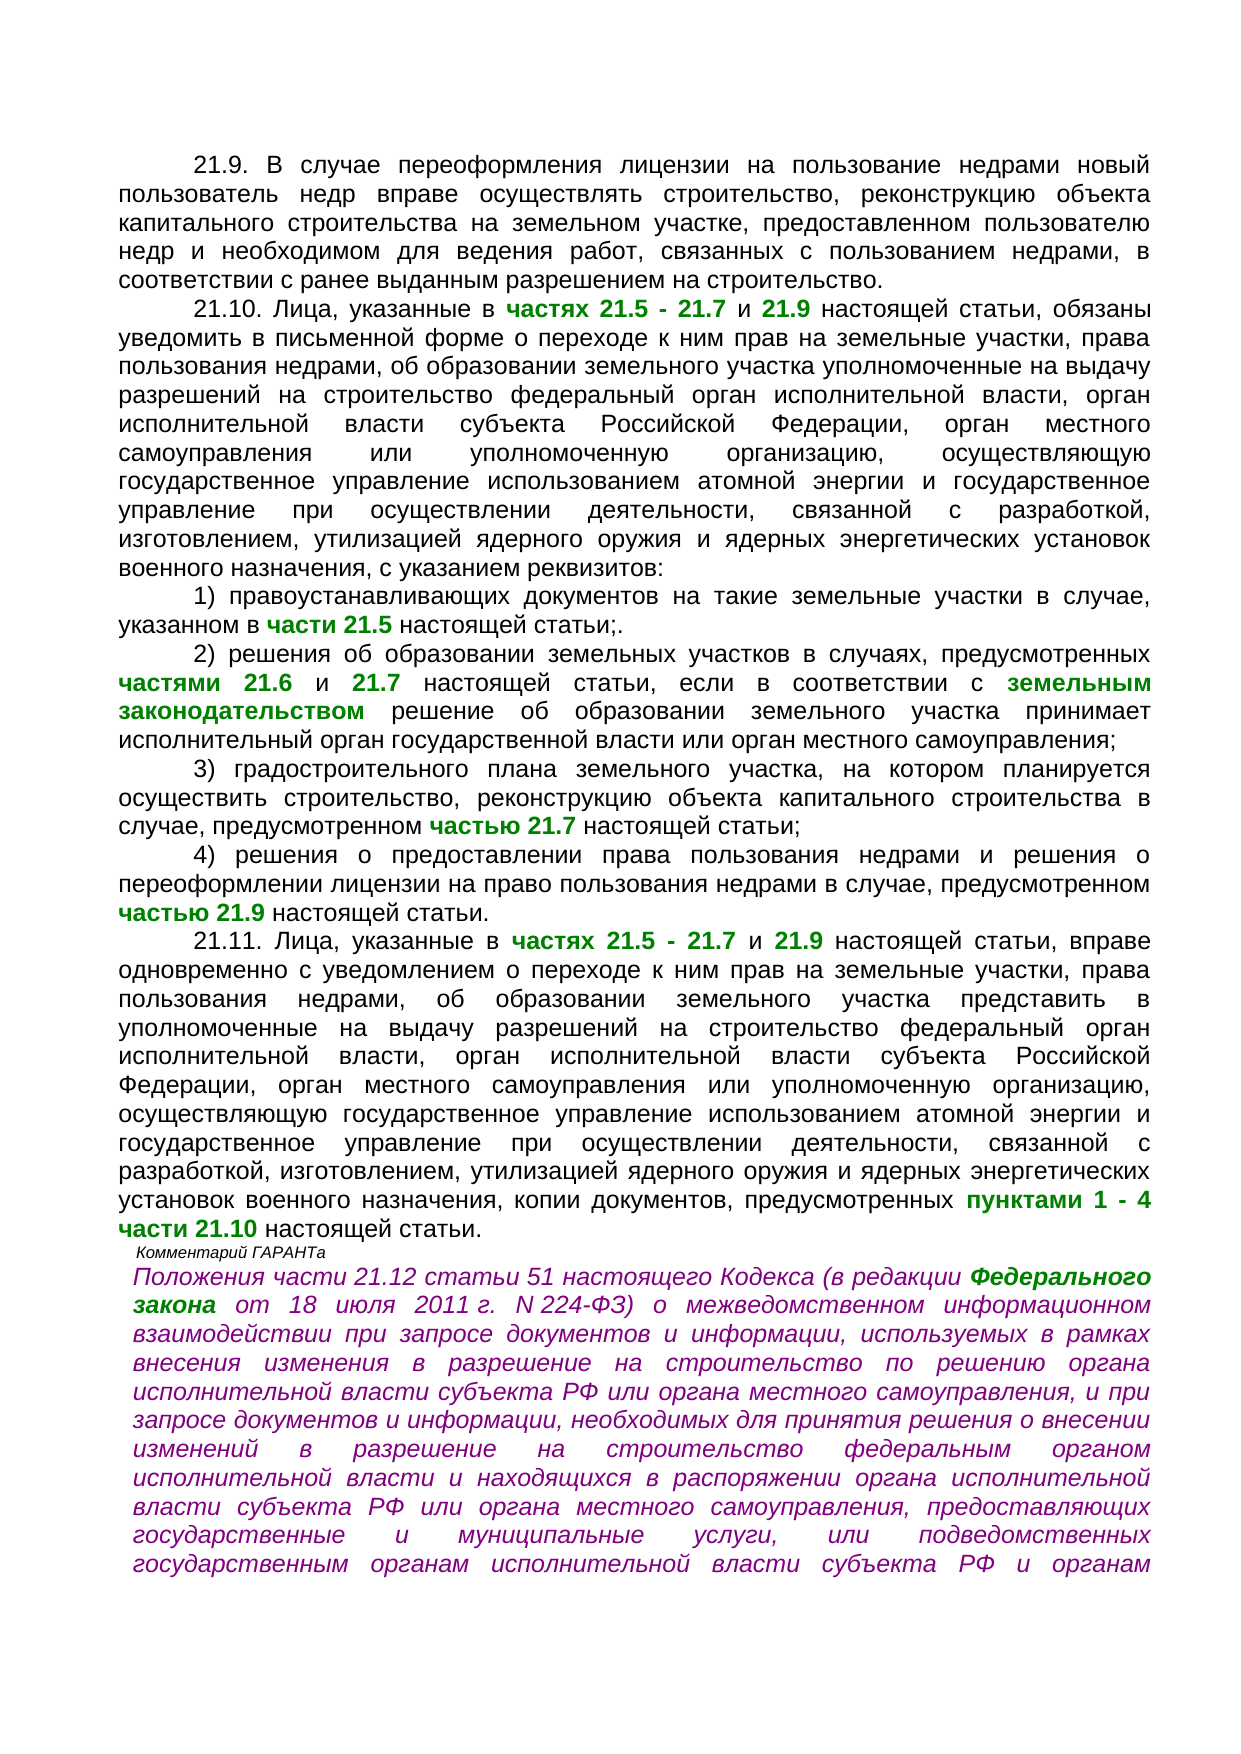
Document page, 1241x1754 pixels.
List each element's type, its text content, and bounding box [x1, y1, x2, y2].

text 3) градостроительного плана земельного участка, на котором планируется осуществить строительство, реконструкцию объекта капитального строительства в случае, предусмотренном частью 21.7 настоящей статьи; [118, 754, 1152, 840]
text 21.9. В случае переоформления лицензии на пользование недрами новый пользователь недр вправе осуществлять строительство, реконструкцию объекта капитального строительства на земельном участке, предоставленном пользователю недр и необходимом для ведения работ, связанных с пользованием недрами, в соответствии с ранее выданным разрешением на строительство. [118, 150, 1152, 294]
text Комментарий ГАРАНТа [136, 1242, 1152, 1262]
text 4) решения о предоставлении права пользования недрами и решения о переоформлении лицензии на право пользования недрами в случае, предусмотренном частью 21.9 настоящей статьи. [118, 840, 1152, 926]
text 2) решения об образовании земельных участков в случаях, предусмотренных частями 21.6 и 21.7 настоящей статьи, если в соответствии с земельным законодательством решение об образовании земельного участка принимает исполнительный орган государственной власти или орган местного самоуправления; [118, 639, 1152, 754]
text 1) правоустанавливающих документов на такие земельные участки в случае, указанном в части 21.5 настоящей статьи;. [118, 581, 1152, 639]
text 21.11. Лица, указанные в частях 21.5 - 21.7 и 21.9 настоящей статьи, вправе одновременно с уведомлением о переходе к ним прав на земельные участки, права пользования недрами, об образовании земельного участка представить в уполномоченные на выдачу разрешений на строительство федеральный орган исполнительной власти, орган исполнительной власти субъекта Российской Федерации, орган местного самоуправления или уполномоченную организацию, осуществляющую государственное управление использованием атомной энергии и государственное управление при осуществлении деятельности, связанной с разработкой, изготовлением, утилизацией ядерного оружия и ядерных энергетических установок военного назначения, копии документов, предусмотренных пунктами 1 - 4 части 21.10 настоящей статьи. [118, 926, 1152, 1242]
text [133, 1262, 1152, 1578]
text 21.10. Лица, указанные в частях 21.5 - 21.7 и 21.9 настоящей статьи, обязаны уведомить в письменной форме о переходе к ним прав на земельные участки, права пользования недрами, об образовании земельного участка уполномоченные на выдачу разрешений на строительство федеральный орган исполнительной власти, орган исполнительной власти субъекта Российской Федерации, орган местного самоуправления или уполномоченную организацию, осуществляющую государственное управление использованием атомной энергии и государственное управление при осуществлении деятельности, связанной с разработкой, изготовлением, утилизацией ядерного оружия и ядерных энергетических установок военного назначения, с указанием реквизитов: [118, 294, 1152, 581]
